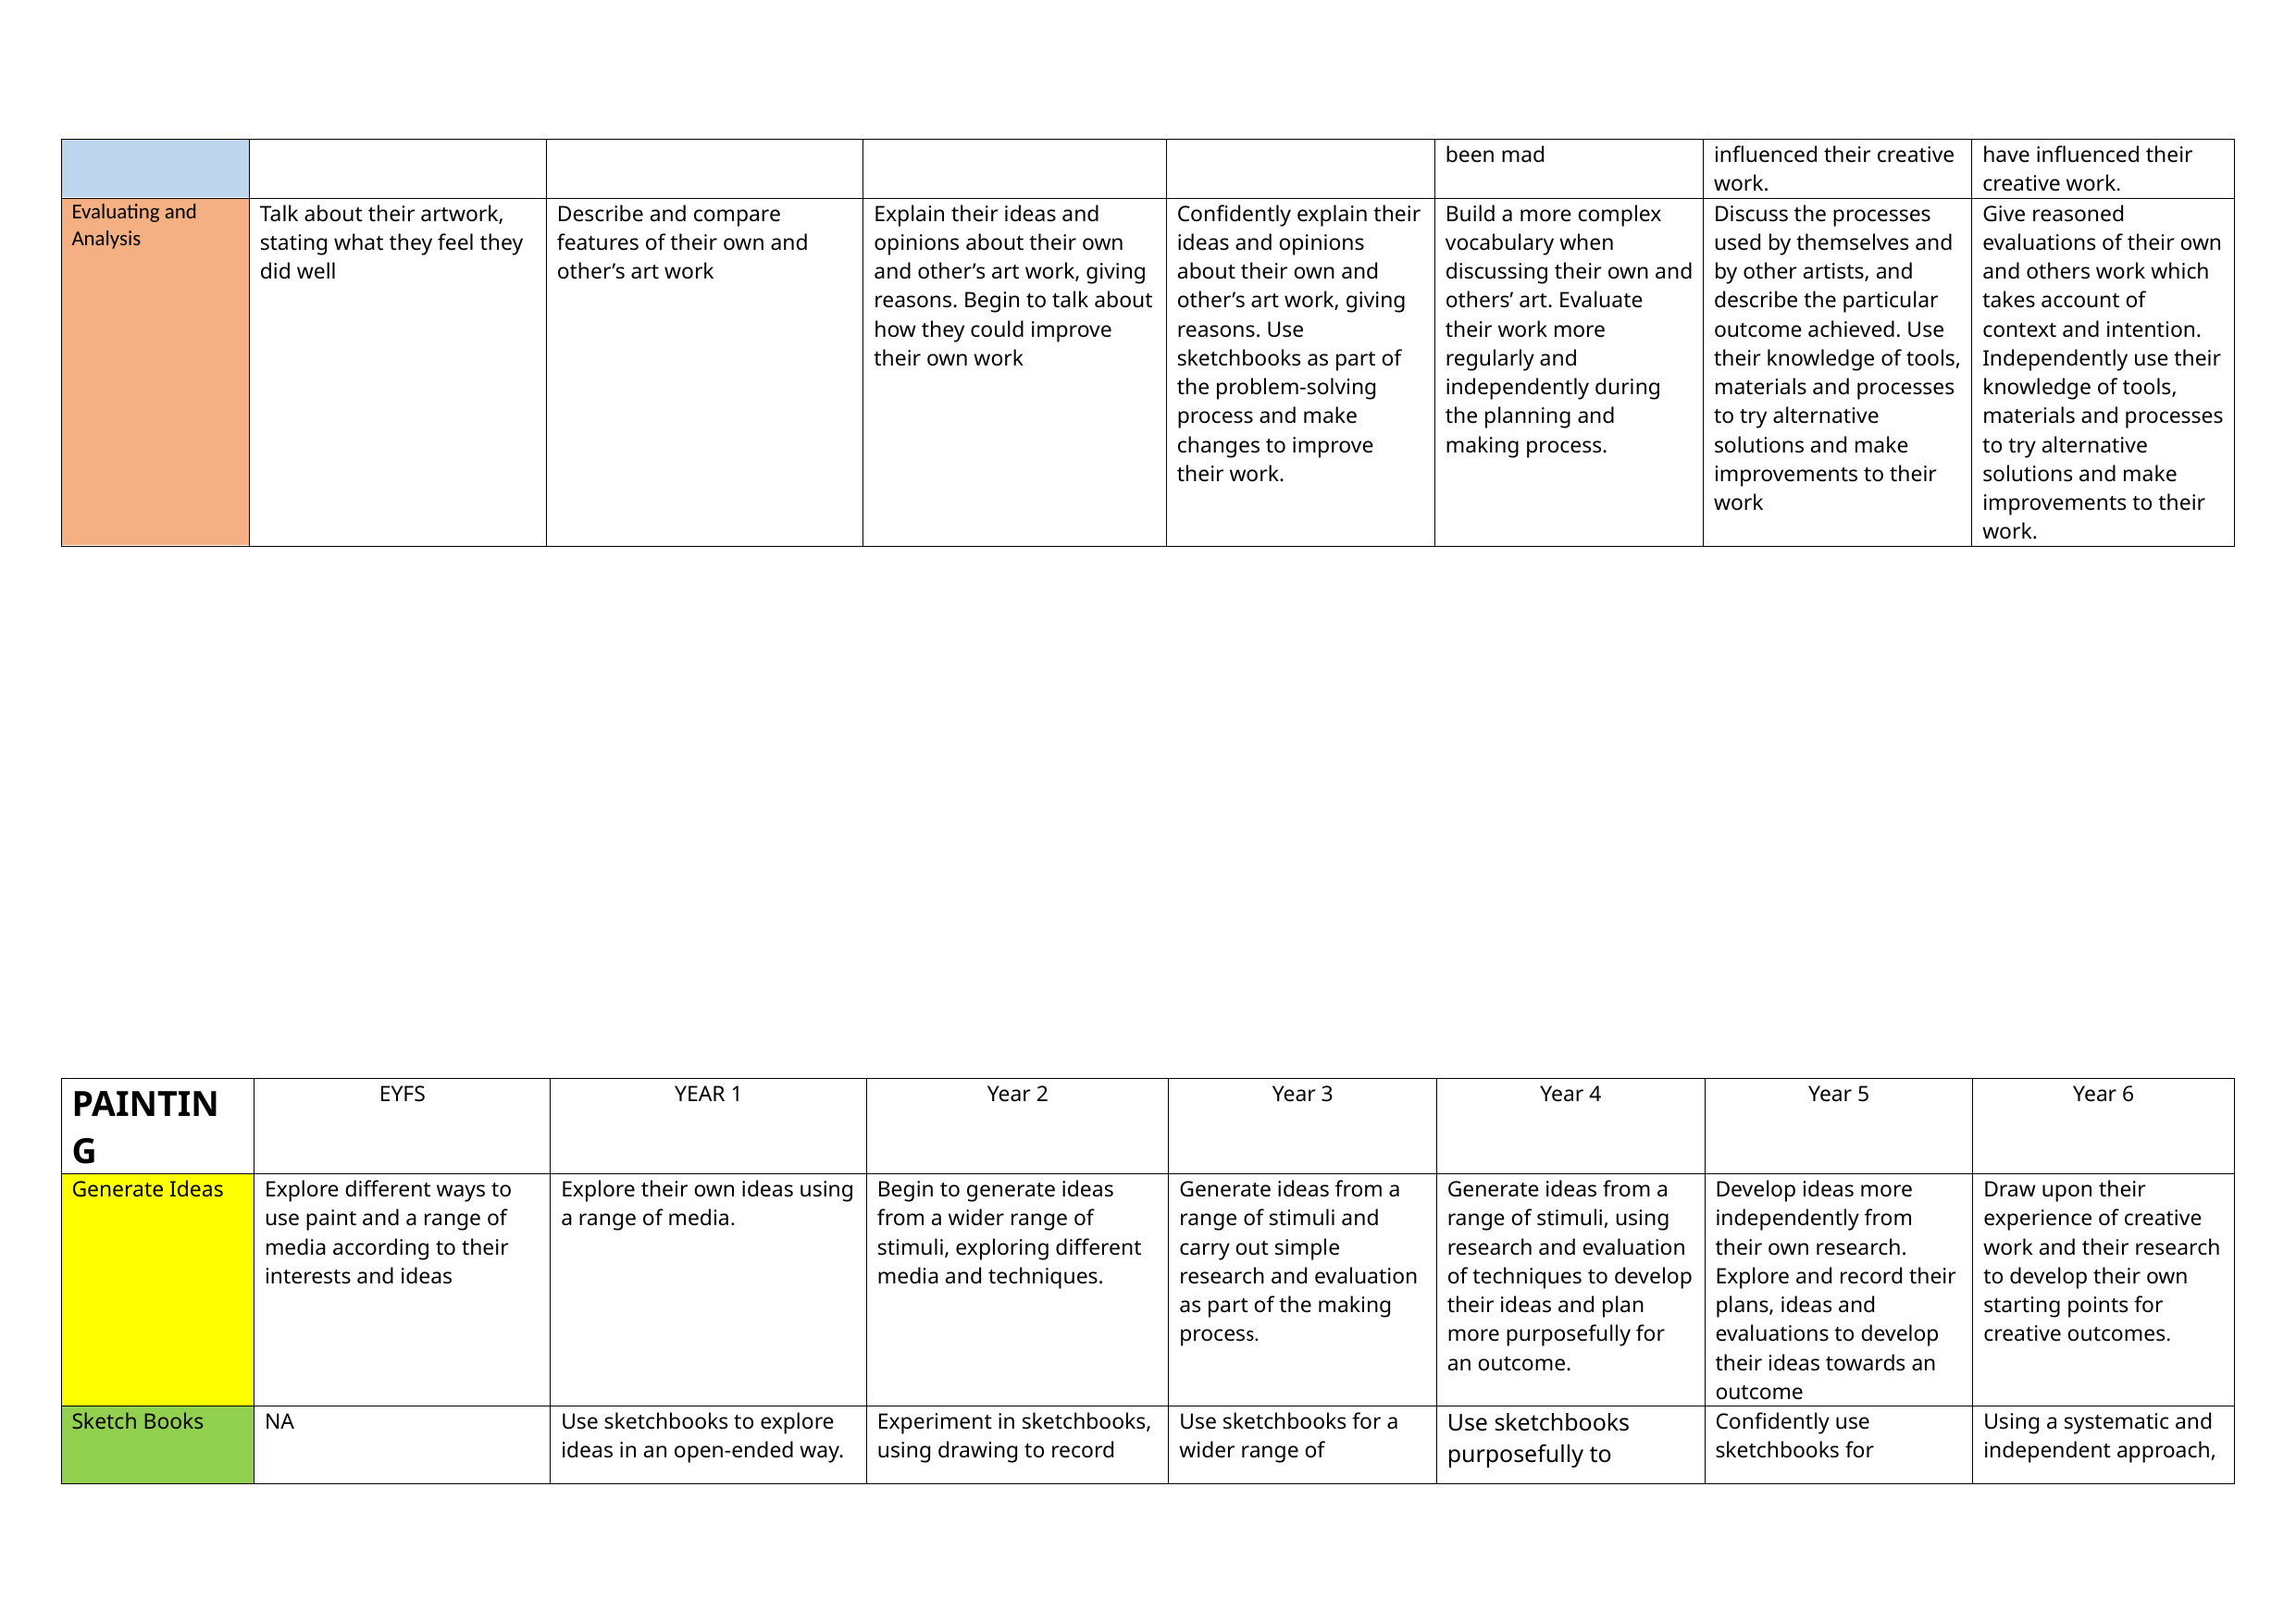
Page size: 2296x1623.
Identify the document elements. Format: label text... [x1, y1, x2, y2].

table_header EYFS [254, 1079, 550, 1173]
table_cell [1167, 140, 1434, 197]
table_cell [1706, 1406, 1972, 1483]
table_cell Sketch Books [62, 1406, 254, 1483]
table_header Year 2 [867, 1079, 1168, 1173]
table_cell Generate ideas from a range of stimuli and carry out simple research and evaluation as part of the making process. [1169, 1174, 1436, 1406]
table_cell Draw upon their experience of creative work and their research to develop their own starting points for creative outcomes. [1973, 1174, 2234, 1406]
table_header Year 4 [1437, 1079, 1705, 1173]
table_cell Talk about their artwork, stating what they feel they did well [250, 199, 546, 545]
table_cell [551, 1406, 866, 1483]
table_cell Build a more complex vocabulary when discussing their own and others’ art. Evaluate their work more regularly and independently during the planning and making process. [1435, 199, 1703, 545]
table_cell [547, 140, 863, 197]
table_cell Generate ideas from a range of stimuli, using research and evaluation of techniques to develop their ideas and plan more purposefully for an outcome. [1437, 1174, 1705, 1406]
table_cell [1169, 1406, 1436, 1483]
table_header Year 5 [1706, 1079, 1972, 1173]
table_cell Explore their own ideas using a range of media. [551, 1174, 866, 1406]
table_cell Generate Ideas [62, 1174, 254, 1406]
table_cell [867, 1406, 1168, 1483]
table_cell Evaluating and Analysis [62, 199, 249, 545]
table_cell Begin to generate ideas from a wider range of stimuli, exploring different media and techniques. [867, 1174, 1168, 1406]
table_cell Discuss the processes used by themselves and by other artists, and describe the particular outcome achieved. Use their knowledge of tools, materials and processes to try alternative solutions and make improvements to their work [1704, 199, 1971, 545]
table_header Year 6 [1973, 1079, 2234, 1173]
table_cell Give reasoned evaluations of their own and others work which takes account of context and intention. Independently use their knowledge of tools, materials and processes to try alternative solutions and make improvements to their work. [1972, 199, 2234, 545]
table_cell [62, 140, 249, 197]
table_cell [863, 140, 1166, 197]
table_cell Explain their ideas and opinions about their own and other’s art work, giving reasons. Begin to talk about how they could improve their own work [863, 199, 1166, 545]
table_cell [1704, 140, 1971, 197]
table_header PAINTING [62, 1079, 254, 1173]
table_header Year 3 [1169, 1079, 1436, 1173]
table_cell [1437, 1406, 1705, 1483]
table_cell Describe and compare features of their own and other’s art work [547, 199, 863, 545]
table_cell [1973, 1406, 2234, 1483]
table_cell NA [254, 1406, 550, 1483]
table_header YEAR 1 [551, 1079, 866, 1173]
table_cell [1972, 140, 2234, 197]
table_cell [1435, 140, 1703, 197]
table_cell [250, 140, 546, 197]
table_cell Explore different ways to use paint and a range of media according to their interests and ideas [254, 1174, 550, 1406]
table_cell Develop ideas more independently from their own research. Explore and record their plans, ideas and evaluations to develop their ideas towards an outcome [1706, 1174, 1972, 1406]
table_cell Confidently explain their ideas and opinions about their own and other’s art work, giving reasons. Use sketchbooks as part of the problem-solving process and make changes to improve their work. [1167, 199, 1434, 545]
